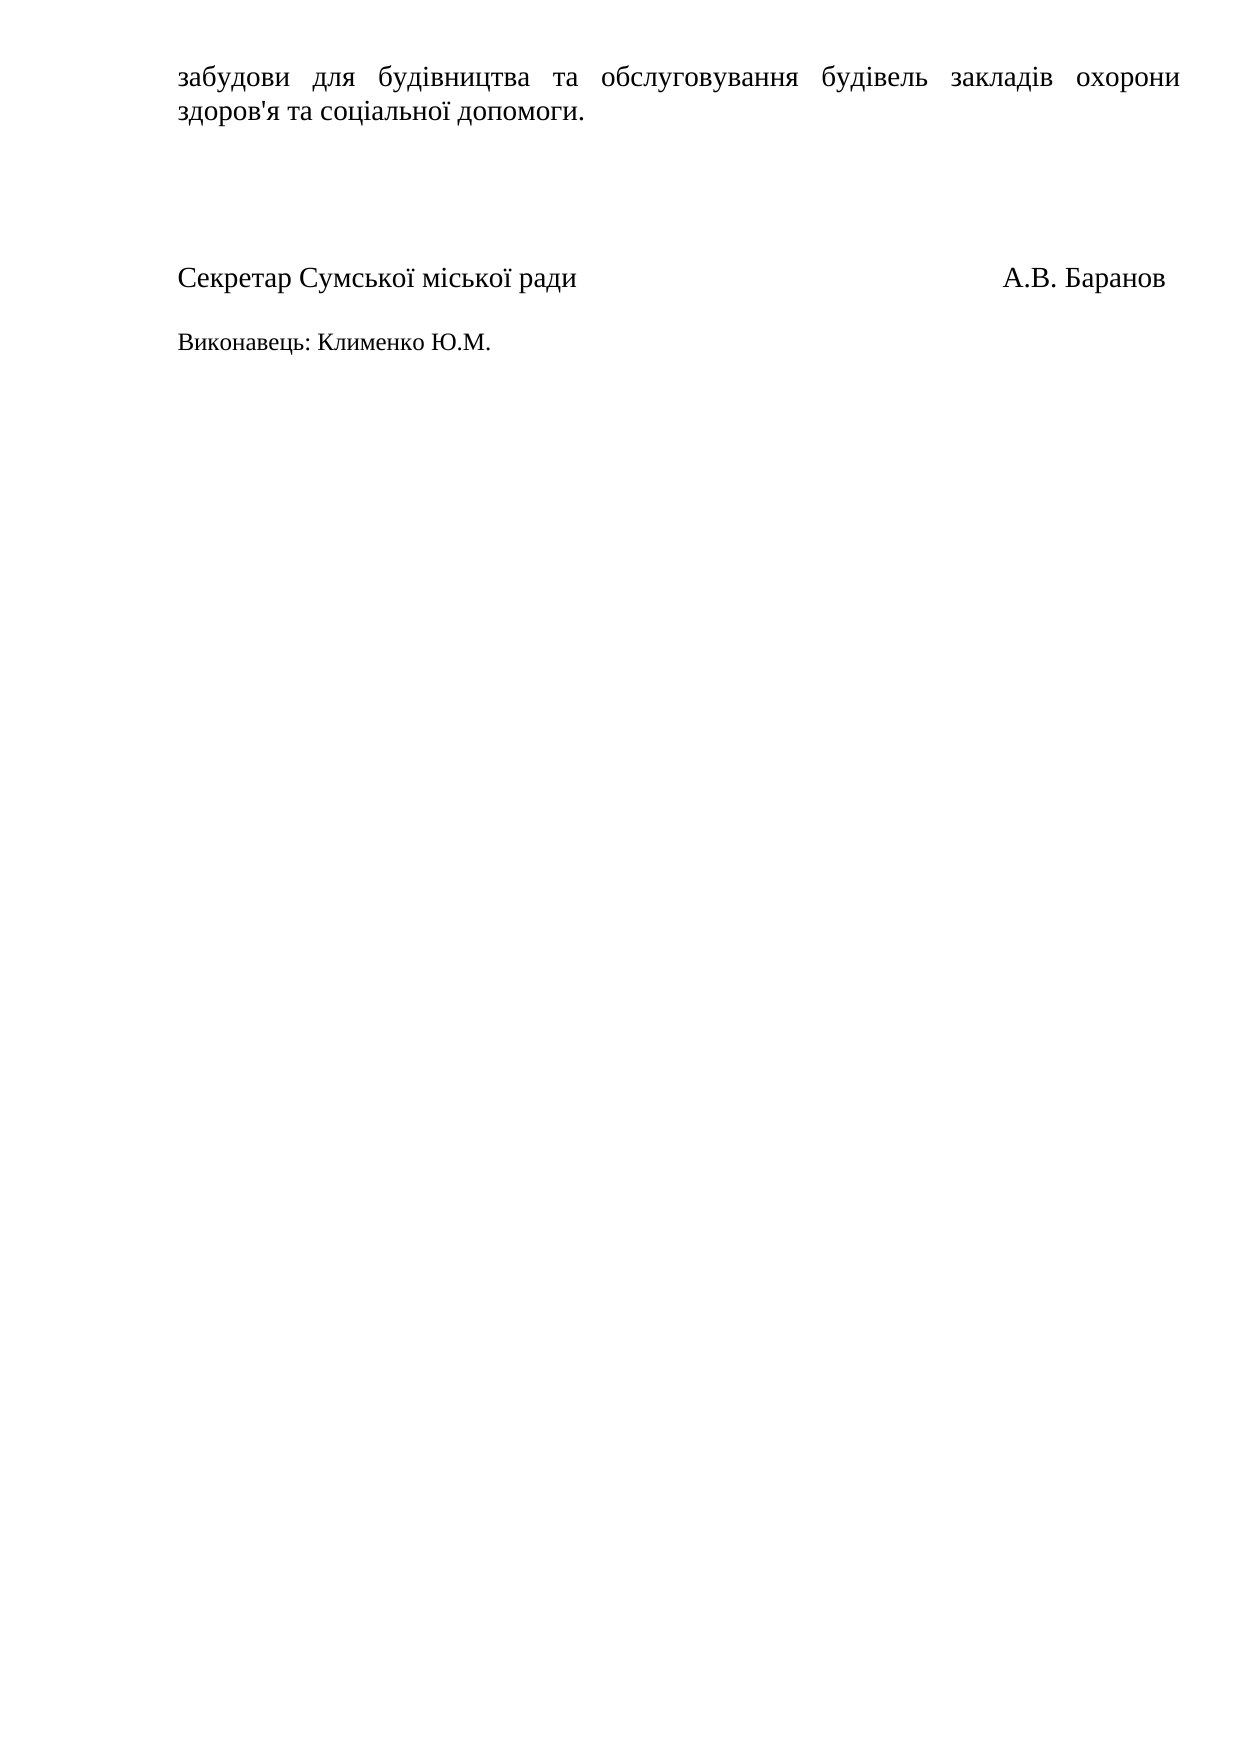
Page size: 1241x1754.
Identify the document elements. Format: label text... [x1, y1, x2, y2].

text Виконавець: Клименко Ю.М. [177, 327, 1181, 356]
text Секретар Сумської міської ради А.В. Баранов [177, 260, 1181, 294]
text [177, 59, 1181, 126]
